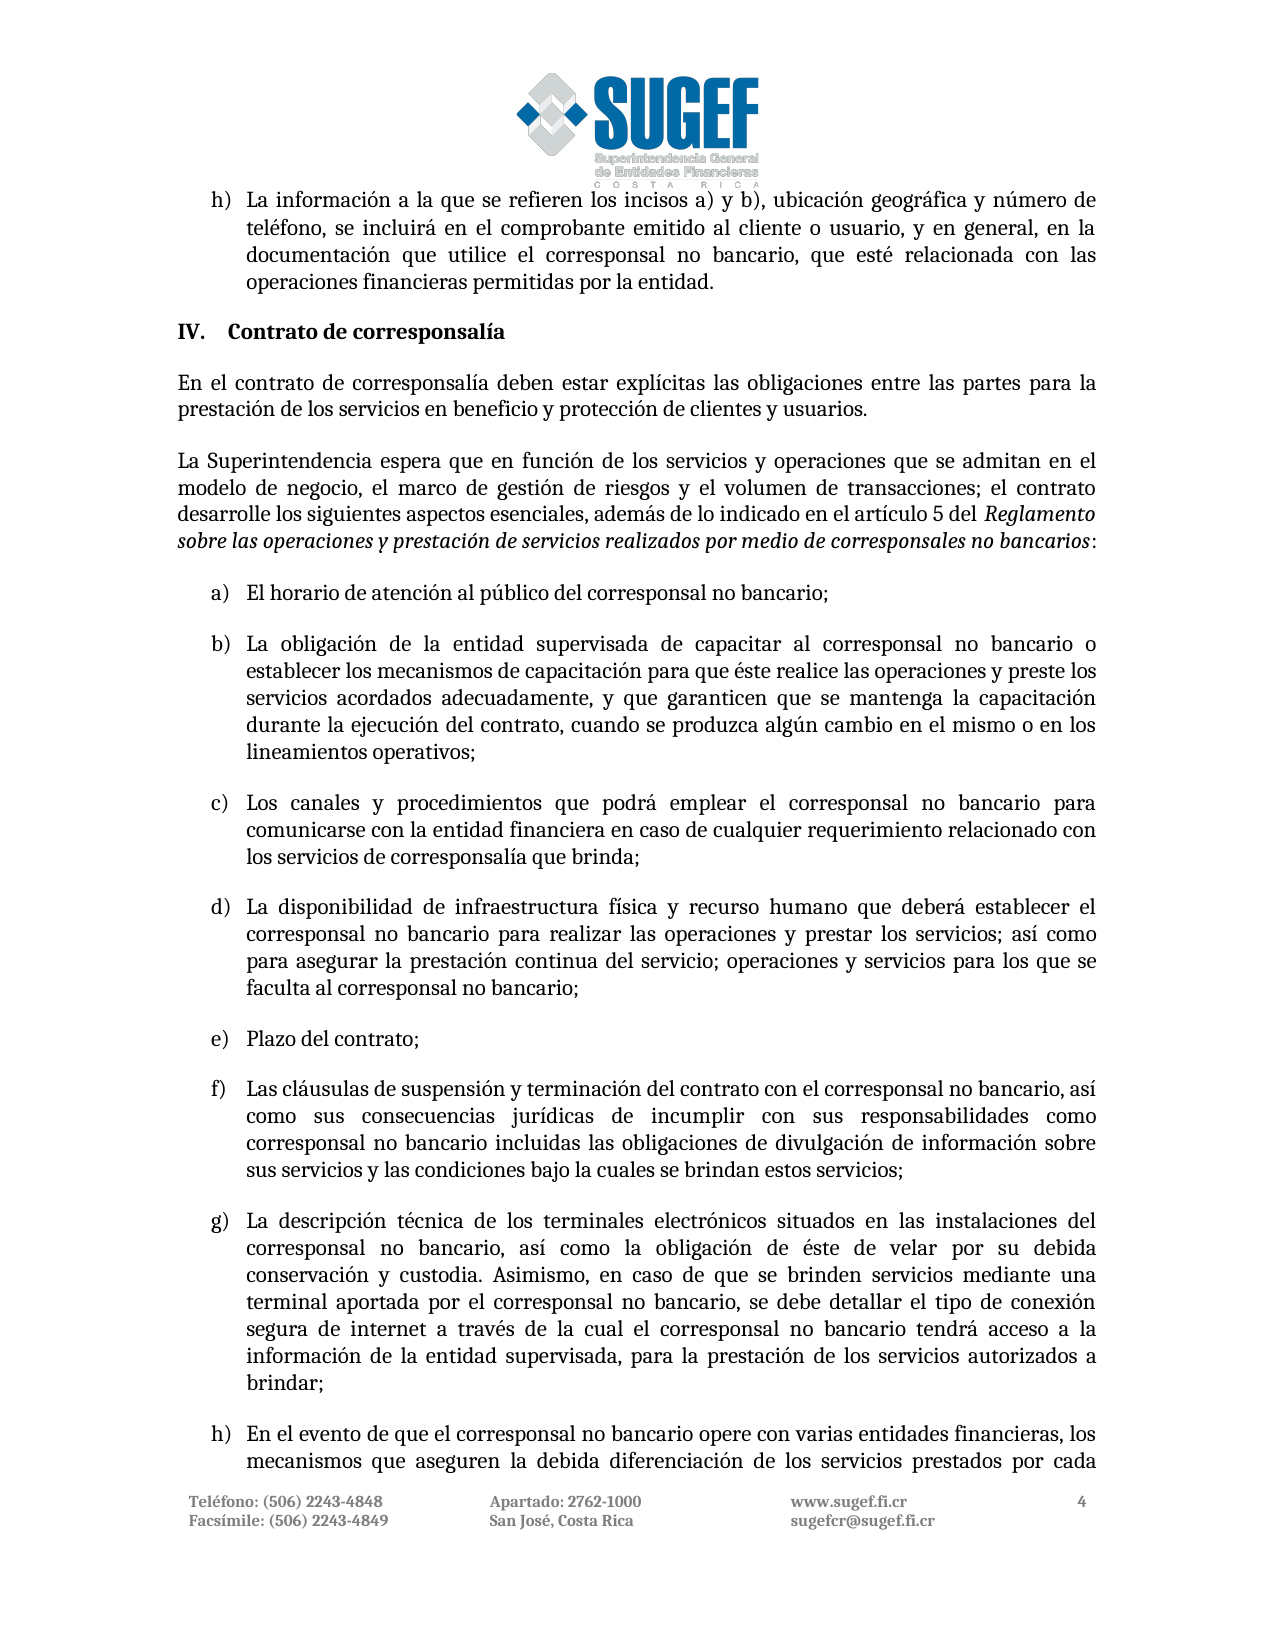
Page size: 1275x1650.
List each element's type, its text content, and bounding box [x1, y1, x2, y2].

list La disponibilidad de infraestructura física y recurso humano que deberá establecer el corresponsal no bancario para realizar las operaciones y prestar los servicios; así como para asegurar la prestación continua del servicio; operaciones y servicios para los que se faculta al corresponsal no bancario; [211, 894, 1098, 1001]
list La información a la que se refieren los incisos a) y b), ubicación geográfica y número de teléfono, se incluirá en el comprobante emitido al cliente o usuario, y en general, en la documentación que utilice el corresponsal no bancario, que esté relacionada con las operaciones financieras permitidas por la entidad. [211, 187, 1098, 295]
list Plazo del contrato; [211, 1026, 1098, 1052]
text En el contrato de corresponsalía deben estar explícitas las obligaciones entre las partes para la prestación de los servicios en beneficio y protección de clientes y usuarios. [177, 369, 1098, 422]
text La Superintendencia espera que en función de los servicios y operaciones que se admitan en el modelo de negocio, el marco de gestión de riesgos y el volumen de transacciones; el contrato desarrolle los siguientes aspectos esenciales, además de lo indicado en el artículo 5 del Reglamento sobre las operaciones y prestación de servicios realizados por medio de corresponsales no bancarios: [177, 448, 1098, 554]
list El horario de atención al público del corresponsal no bancario; [211, 580, 1098, 606]
list Los canales y procedimientos que podrá emplear el corresponsal no bancario para comunicarse con la entidad financiera en caso de cualquier requerimiento relacionado con los servicios de corresponsalía que brinda; [211, 789, 1098, 870]
list La descripción técnica de los terminales electrónicos situados en las instalaciones del corresponsal no bancario, así como la obligación de éste de velar por su debida conservación y custodia. Asimismo, en caso de que se brinden servicios mediante una terminal aportada por el corresponsal no bancario, se debe detallar el tipo de conexión segura de internet a través de la cual el corresponsal no bancario tendrá acceso a la información de la entidad supervisada, para la prestación de los servicios autorizados a brindar; [211, 1208, 1098, 1396]
list Contrato de corresponsalía [177, 319, 1098, 345]
list Las cláusulas de suspensión y terminación del contrato con el corresponsal no bancario, así como sus consecuencias jurídicas de incumplir con sus responsabilidades como corresponsal no bancario incluidas las obligaciones de divulgación de información sobre sus servicios y las condiciones bajo la cuales se brindan estos servicios; [211, 1076, 1098, 1183]
list La obligación de la entidad supervisada de capacitar al corresponsal no bancario o establecer los mecanismos de capacitación para que éste realice las operaciones y preste los servicios acordados adecuadamente, y que garanticen que se mantenga la capacitación durante la ejecución del contrato, cuando se produzca algún cambio en el mismo o en los lineamientos operativos; [211, 631, 1098, 765]
picture [516, 73, 759, 188]
